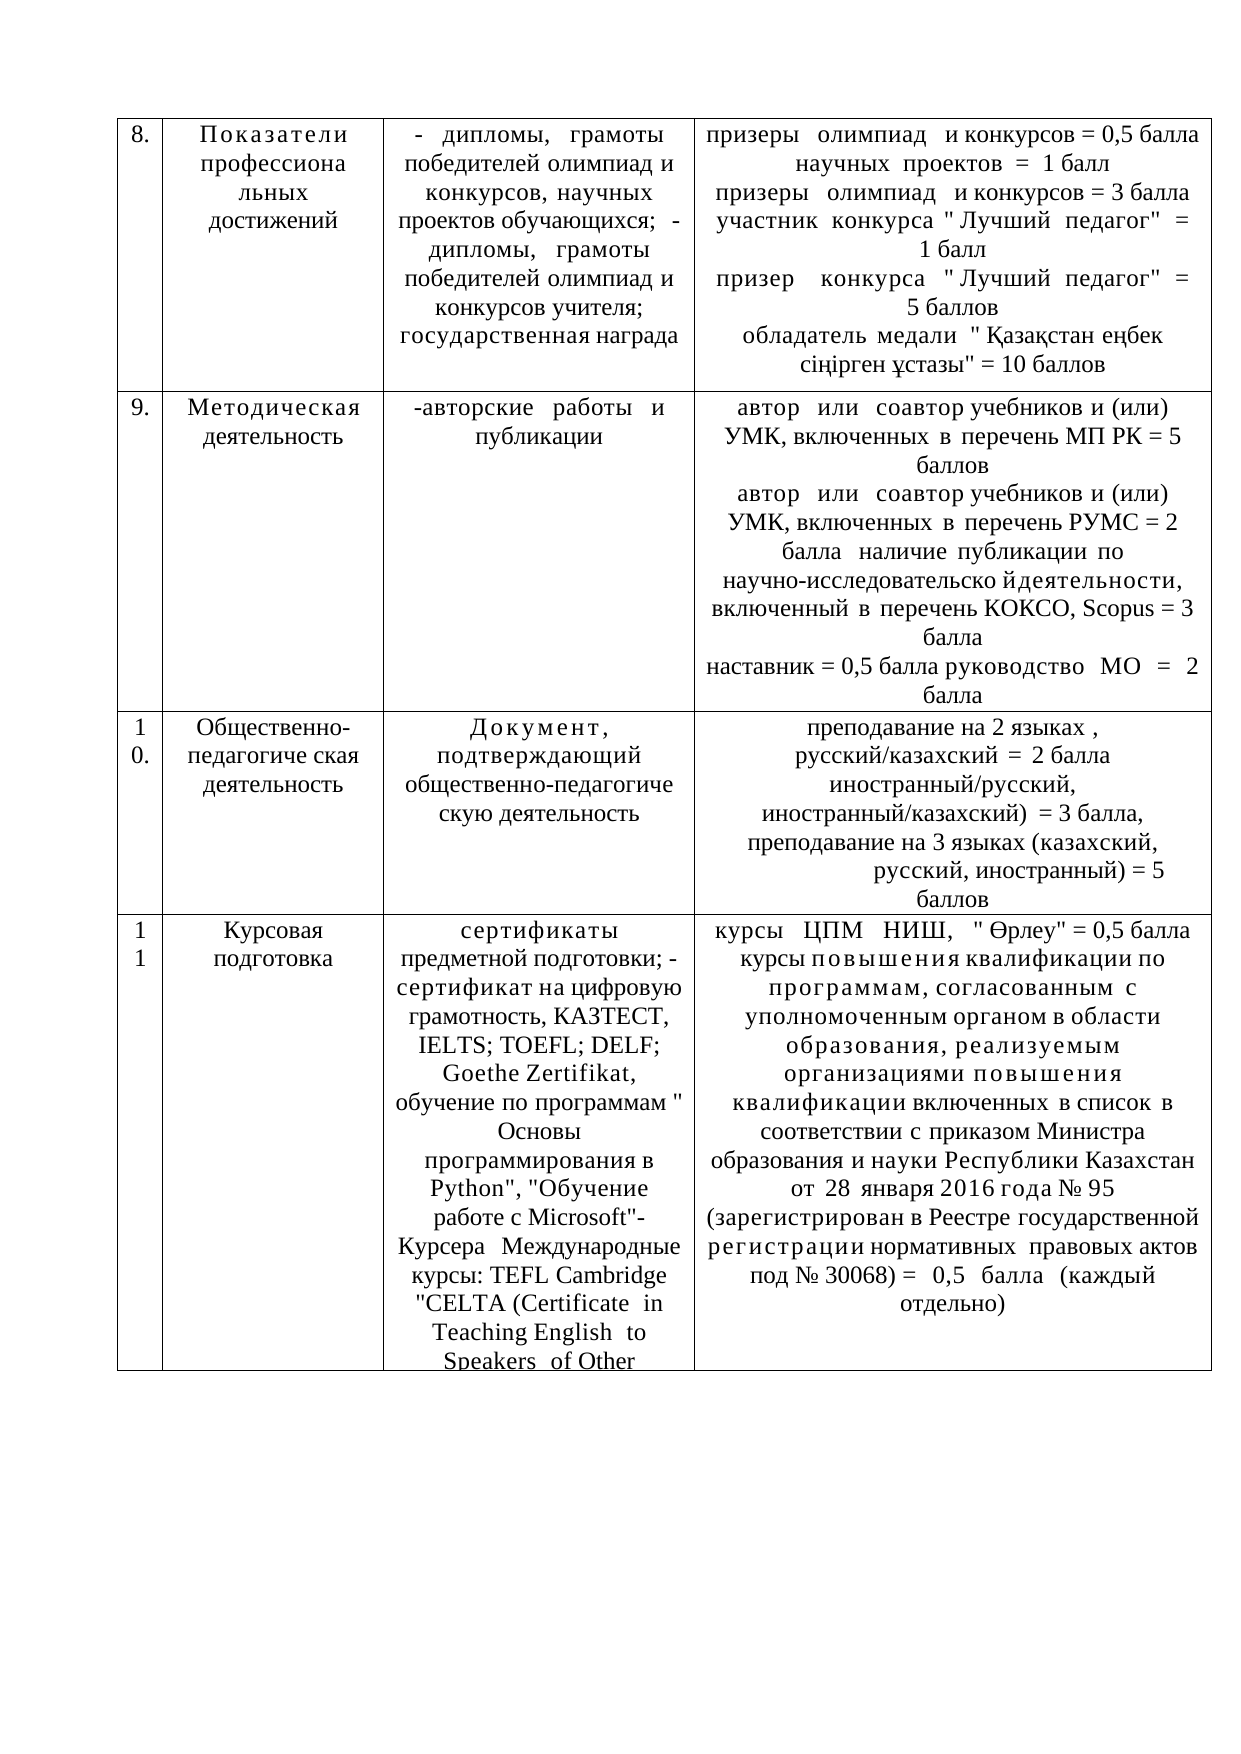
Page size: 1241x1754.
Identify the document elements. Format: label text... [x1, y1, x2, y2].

table_cell курсы ЦПМ НИШ, " Өрлеу" = 0,5 балла курсы повышения квалификации по программам, согласованным с уполномоченным органом в области образования, реализуемым организациями повышения квалификации включенных в список в соответствии с приказом Министра образования и науки Республики Казахстан от 28 января 2016 года № 95 (зарегистрирован в Реестре государственной регистрации нормативных правовых актов под № 30068) = 0,5 балла (каждый отдельно) [695, 915, 1211, 1369]
table_cell Документ, подтверждающий общественно-педагогиче скую деятельность [384, 712, 694, 914]
table_cell Курсовая подготовка [163, 915, 383, 1369]
table_cell 8. [118, 119, 162, 391]
table_cell 9. [118, 392, 162, 711]
table_cell сертификаты предметной подготовки; -сертификат на цифровую грамотность, КАЗТЕСТ, IELTS; TOEFL; DELF; Goethe Zertifikat, обучение по программам " Основы программирования в Python", "Обучение работе с Microsoft"- Курсера Международные курсы: TEFL Cambridge "CELTA (Certificate in Teaching English to Speakers of Other [384, 915, 694, 1369]
table_cell - дипломы, грамоты победителей олимпиад и конкурсов, научных проектов обучающихся; - дипломы, грамоты победителей олимпиад и конкурсов учителя; государственная награда [384, 119, 694, 391]
table_cell 10. [118, 712, 162, 914]
table_cell автор или соавтор учебников и (или) УМК, включенных в перечень МП РК = 5 баллов автор или соавтор учебников и (или) УМК, включенных в перечень РУМС = 2 балла наличие публикации по научно-исследовательско й деятельности, включенный в перечень КОКСО, Scopus = 3 балла наставник = 0,5 балла руководство МО = 2 балла [695, 392, 1211, 711]
table_cell призеры олимпиад и конкурсов = 0,5 балла научных проектов = 1 балл призеры олимпиад и конкурсов = 3 балла участник конкурса " Лучший педагог" = 1 балл призер конкурса " Лучший педагог" = 5 баллов обладатель медали " Қазақстан еңбек сіңірген ұстазы" = 10 баллов [695, 119, 1211, 391]
table_cell Показатели профессиональных достижений [163, 119, 383, 391]
table_cell Методическая деятельность [163, 392, 383, 711]
table_cell преподавание на 2 языках , русский/казахский = 2 балла иностранный/русский, иностранный/казахский) = 3 балла, преподавание на 3 языках (казахский, русский, иностранный) = 5 баллов [695, 712, 1211, 914]
table_cell Общественно-педагогиче ская деятельность [163, 712, 383, 914]
table_cell -авторские работы и публикации [384, 392, 694, 711]
table_cell 11 [118, 915, 162, 1369]
